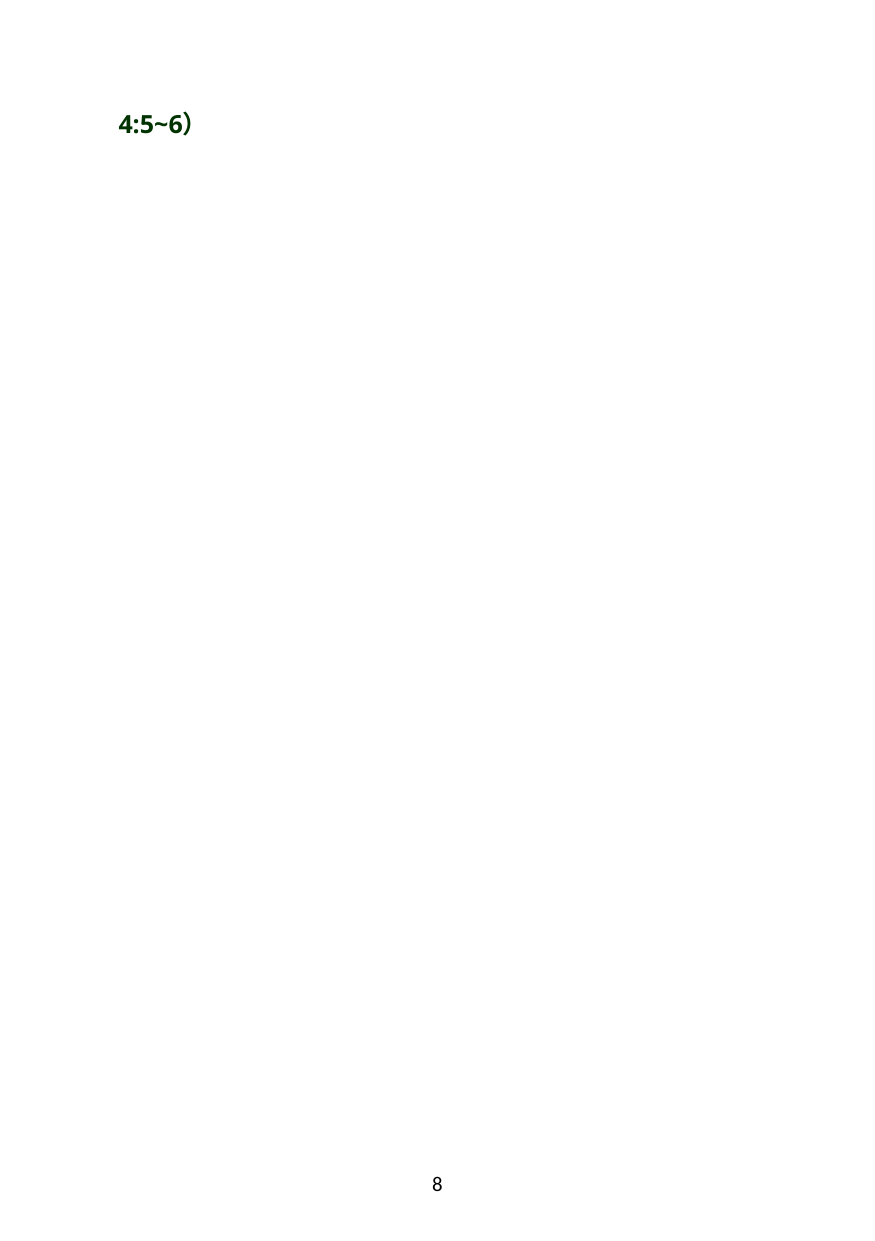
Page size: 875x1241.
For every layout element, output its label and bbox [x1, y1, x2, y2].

list [89, 89, 785, 157]
